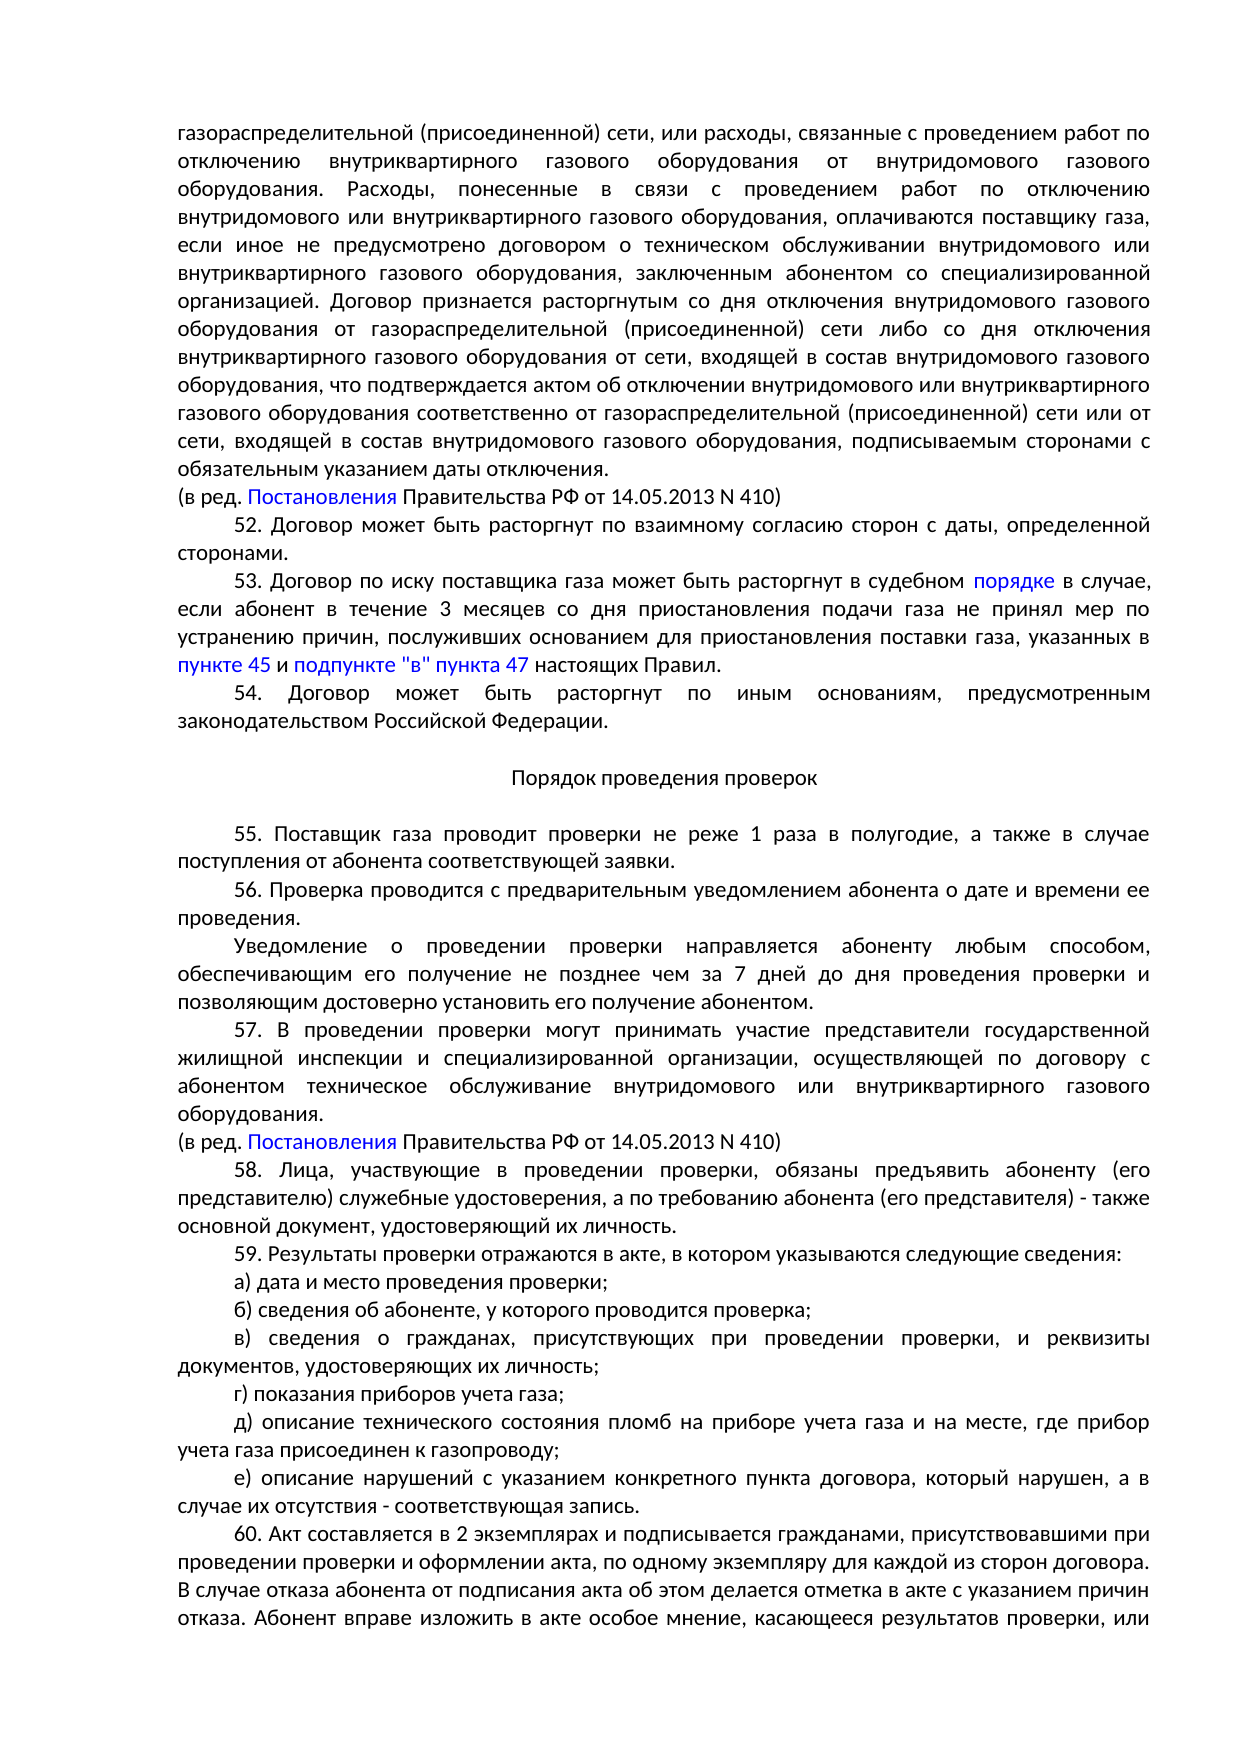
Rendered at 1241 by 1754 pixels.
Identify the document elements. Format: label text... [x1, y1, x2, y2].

text (в ред. Постановления Правительства РФ от 14.05.2013 N 410) [177, 482, 1152, 510]
text 53. Договор по иску поставщика газа может быть расторгнут в судебном порядке в случае, если абонент в течение 3 месяцев со дня приостановления подачи газа не принял мер по устранению причин, послуживших основанием для приостановления поставки газа, указанных в пункте 45 и подпункте "в" пункта 47 настоящих Правил. [177, 566, 1152, 678]
text д) описание технического состояния пломб на приборе учета газа и на месте, где прибор учета газа присоединен к газопроводу; [177, 1407, 1152, 1463]
text 59. Результаты проверки отражаются в акте, в котором указываются следующие сведения: [177, 1239, 1152, 1267]
text б) сведения об абоненте, у которого проводится проверка; [177, 1295, 1152, 1323]
text 55. Поставщик газа проводит проверки не реже 1 раза в полугодие, а также в случае поступления от абонента соответствующей заявки. [177, 819, 1152, 875]
text 57. В проведении проверки могут принимать участие представители государственной жилищной инспекции и специализированной организации, осуществляющей по договору с абонентом техническое обслуживание внутридомового или внутриквартирного газового оборудования. [177, 1015, 1152, 1127]
text (в ред. Постановления Правительства РФ от 14.05.2013 N 410) [177, 1127, 1152, 1155]
text г) показания приборов учета газа; [177, 1379, 1152, 1407]
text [177, 118, 1152, 482]
text а) дата и место проведения проверки; [177, 1267, 1152, 1295]
text в) сведения о гражданах, присутствующих при проведении проверки, и реквизиты документов, удостоверяющих их личность; [177, 1323, 1152, 1379]
text 52. Договор может быть расторгнут по взаимному согласию сторон с даты, определенной сторонами. [177, 510, 1152, 566]
text е) описание нарушений с указанием конкретного пункта договора, который нарушен, а в случае их отсутствия - соответствующая запись. [177, 1463, 1152, 1519]
text 56. Проверка проводится с предварительным уведомлением абонента о дате и времени ее проведения. [177, 875, 1152, 931]
text 58. Лица, участвующие в проведении проверки, обязаны предъявить абоненту (его представителю) служебные удостоверения, а по требованию абонента (его представителя) - также основной документ, удостоверяющий их личность. [177, 1155, 1152, 1239]
text Уведомление о проведении проверки направляется абоненту любым способом, обеспечивающим его получение не позднее чем за 7 дней до дня проведения проверки и позволяющим достоверно установить его получение абонентом. [177, 931, 1152, 1015]
text Порядок проведения проверок [177, 763, 1152, 791]
text 54. Договор может быть расторгнут по иным основаниям, предусмотренным законодательством Российской Федерации. [177, 678, 1152, 734]
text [177, 1519, 1152, 1631]
